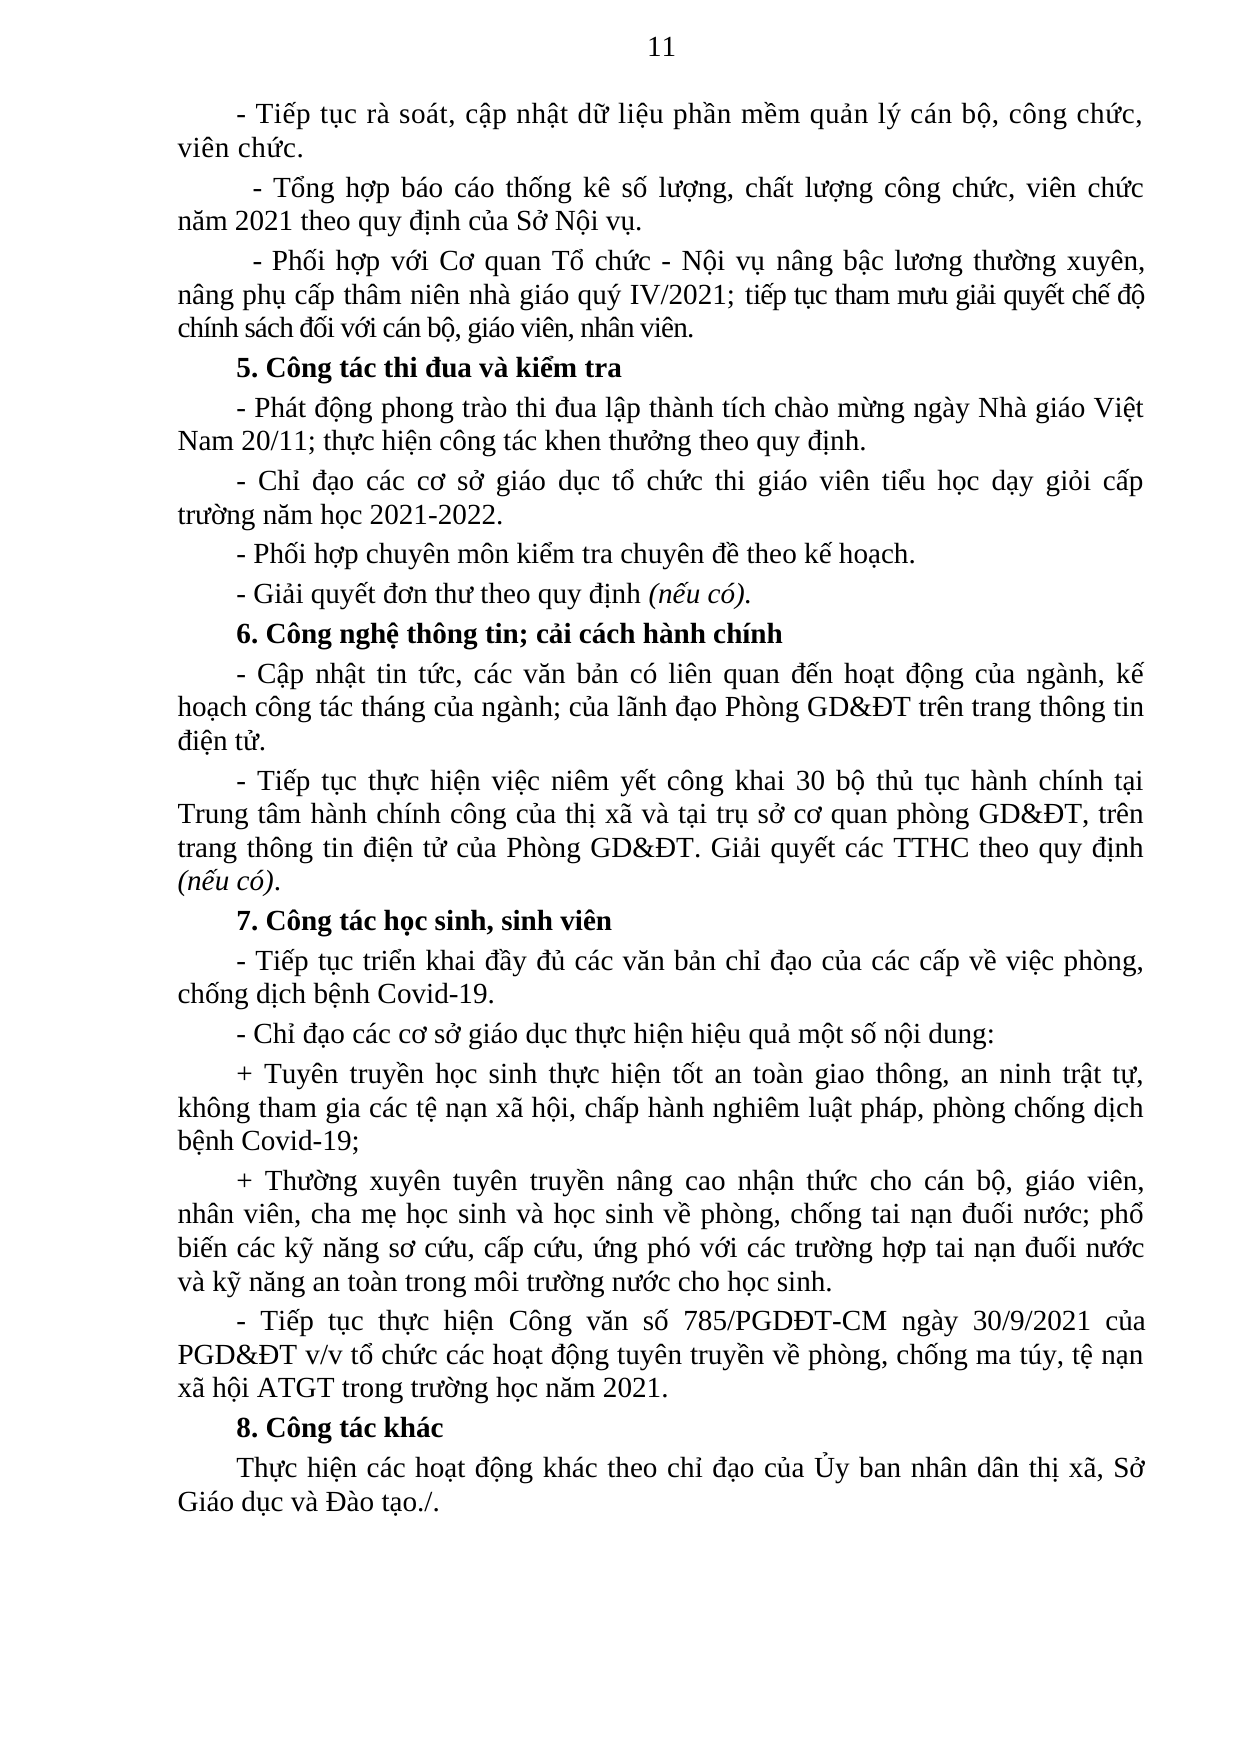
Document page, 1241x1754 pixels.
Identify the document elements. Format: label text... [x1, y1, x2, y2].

text - Cập nhật tin tức, các văn bản có liên quan đến hoạt động của ngành, kế hoạch công tác tháng của ngành; của lãnh đạo Phòng GD&ĐT trên trang thông tin điện tử. [177, 656, 1146, 757]
text 8. Công tác khác [177, 1410, 1146, 1444]
text 5. Công tác thi đua và kiểm tra [177, 350, 1146, 384]
text - Giải quyết đơn thư theo quy định (nếu có). [177, 576, 1146, 610]
text - Tiếp tục thực hiện việc niêm yết công khai 30 bộ thủ tục hành chính tại Trung tâm hành chính công của thị xã và tại trụ sở cơ quan phòng GD&ĐT, trên trang thông tin điện tử của Phòng GD&ĐT. Giải quyết các TTHC theo quy định (nếu có). [177, 763, 1146, 897]
text - Chỉ đạo các cơ sở giáo dục tổ chức thi giáo viên tiểu học dạy giỏi cấp trường năm học 2021-2022. [177, 463, 1146, 530]
text 7. Công tác học sinh, sinh viên [177, 903, 1146, 937]
text - Phối hợp chuyên môn kiểm tra chuyên đề theo kế hoạch. [177, 537, 1146, 570]
text - Tiếp tục thực hiện Công văn số 785/PGDĐT-CM ngày 30/9/2021 của PGD&ĐT v/v tổ chức các hoạt động tuyên truyền về phòng, chống ma túy, tệ nạn xã hội ATGT trong trường học năm 2021. [177, 1303, 1146, 1404]
text - Chỉ đạo các cơ sở giáo dục thực hiện hiệu quả một số nội dung: [177, 1016, 1146, 1050]
text - Phát động phong trào thi đua lập thành tích chào mừng ngày Nhà giáo Việt Nam 20/11; thực hiện công tác khen thưởng theo quy định. [177, 390, 1146, 457]
text - Tổng hợp báo cáo thống kê số lượng, chất lượng công chức, viên chức năm 2021 theo quy định của Sở Nội vụ. [177, 170, 1146, 237]
text - Tiếp tục rà soát, cập nhật dữ liệu phần mềm quản lý cán bộ, công chức, viên chức. [177, 97, 1146, 164]
text - Tiếp tục triển khai đầy đủ các văn bản chỉ đạo của các cấp về việc phòng, chống dịch bệnh Covid-19. [177, 943, 1146, 1010]
text + Tuyên truyền học sinh thực hiện tốt an toàn giao thông, an ninh trật tự, không tham gia các tệ nạn xã hội, chấp hành nghiêm luật pháp, phòng chống dịch bệnh Covid-19; [177, 1056, 1146, 1157]
text 6. Công nghệ thông tin; cải cách hành chính [177, 616, 1146, 650]
text Thực hiện các hoạt động khác theo chỉ đạo của Ủy ban nhân dân thị xã, Sở Giáo dục và Đào tạo./. [177, 1450, 1146, 1517]
text - Phối hợp với Cơ quan Tổ chức - Nội vụ nâng bậc lương thường xuyên, nâng phụ cấp thâm niên nhà giáo quý IV/2021; tiếp tục tham mưu giải quyết chế độ chính sách đối với cán bộ, giáo viên, nhân viên. [177, 243, 1146, 344]
text + Thường xuyên tuyên truyền nâng cao nhận thức cho cán bộ, giáo viên, nhân viên, cha mẹ học sinh và học sinh về phòng, chống tai nạn đuối nước; phổ biến các kỹ năng sơ cứu, cấp cứu, ứng phó với các trường hợp tai nạn đuối nước và kỹ năng an toàn trong môi trường nước cho học sinh. [177, 1163, 1146, 1297]
